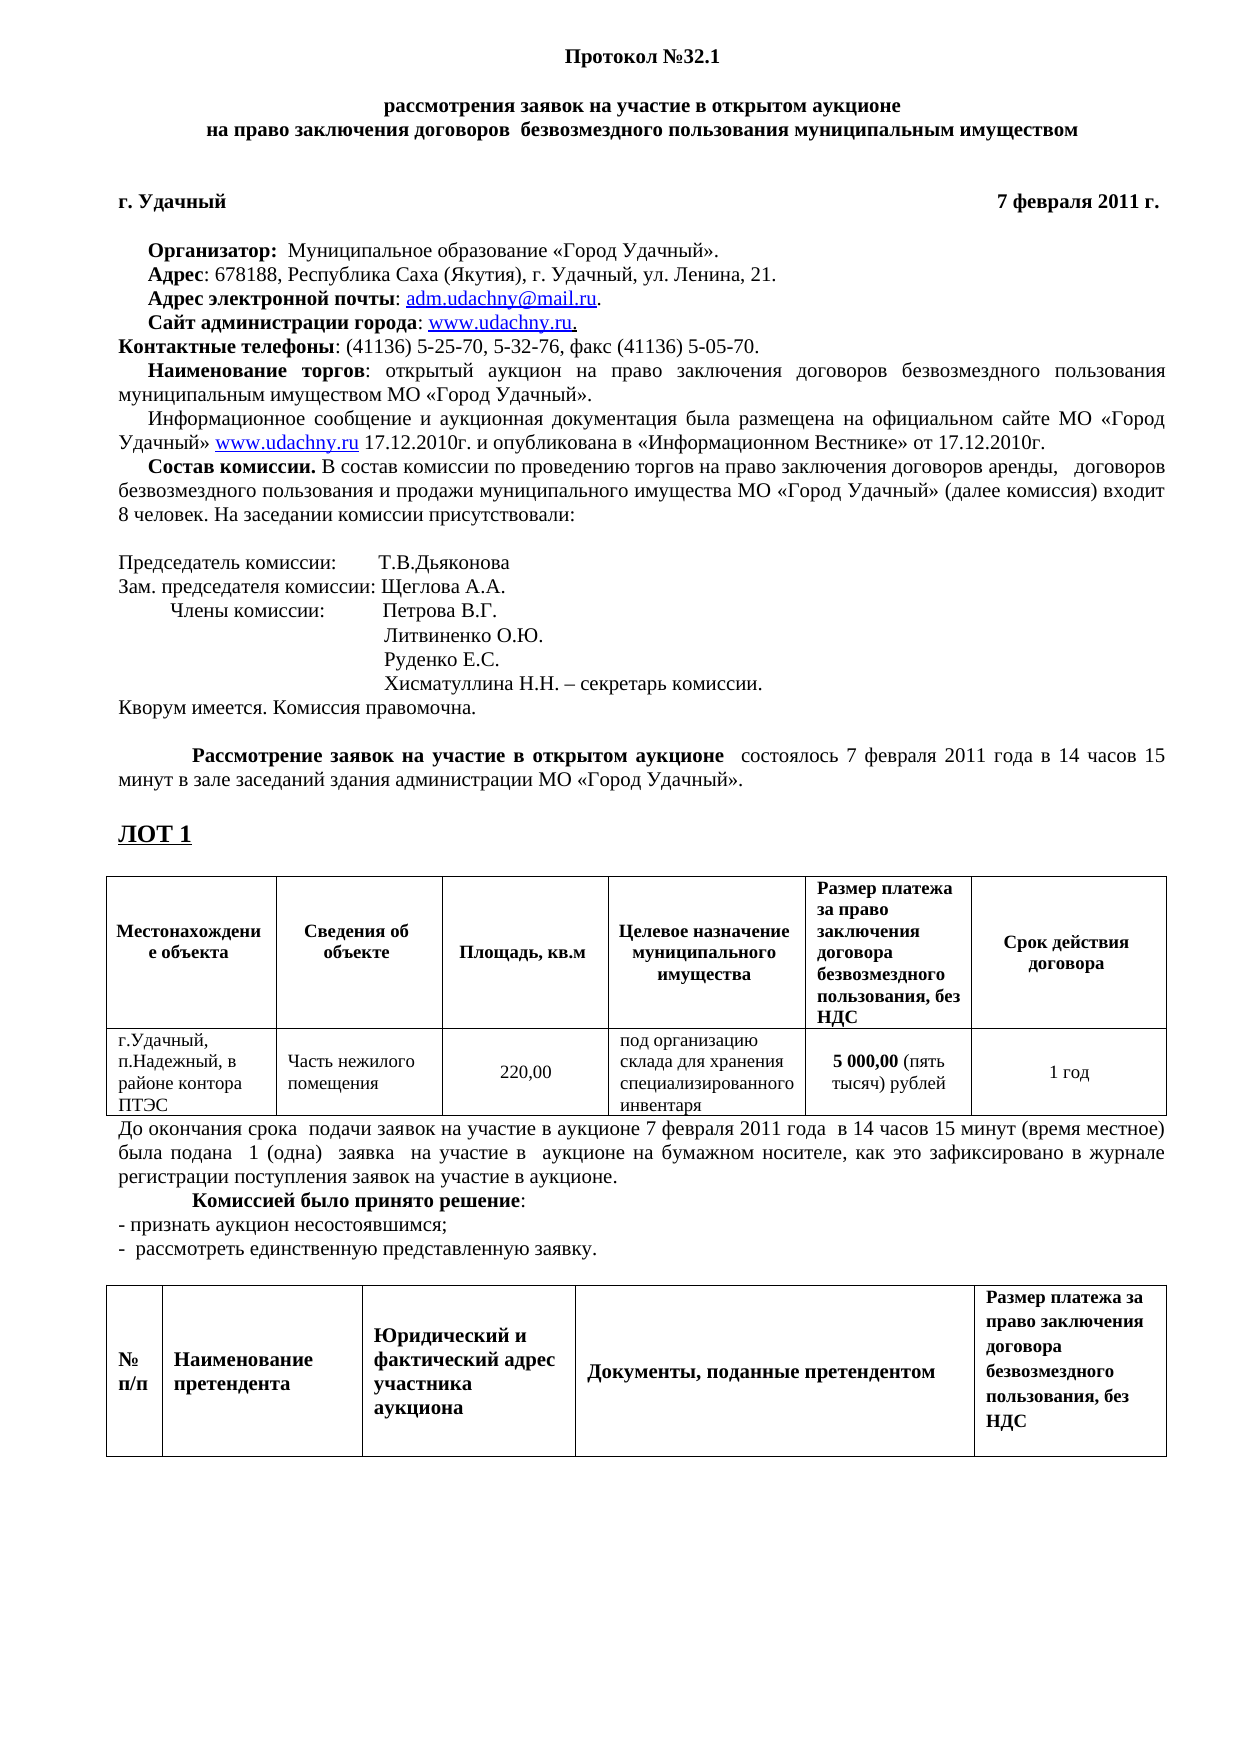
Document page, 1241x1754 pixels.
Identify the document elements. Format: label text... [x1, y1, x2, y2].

text ЛОТ 1 [118, 819, 1167, 848]
text - рассмотреть единственную представленную заявку. [118, 1236, 1167, 1260]
table_cell Часть нежилого помещения [277, 1029, 442, 1115]
text Рассмотрение заявок на участие в открытом аукционе состоялось 7 февраля 2011 года в 14 часов 15 минут в зале заседаний здания администрации МО «Город Удачный». [118, 743, 1167, 791]
table_header Целевое назначение муниципального имущества [609, 877, 805, 1028]
text Наименование торгов: открытый аукцион на право заключения договоров безвозмездного пользования муниципальным имуществом МО «Город Удачный». [118, 358, 1167, 406]
text Зам. председателя комиссии: Щеглова А.А. [118, 574, 1167, 598]
table_header Юридический и фактический адрес участника аукциона [363, 1286, 575, 1456]
table_cell 1 год [972, 1029, 1166, 1115]
text на право заключения договоров безвозмездного пользования муниципальным имуществом [118, 117, 1167, 141]
text Протокол №32.1 [118, 44, 1167, 68]
text рассмотрения заявок на участие в открытом аукционе [118, 92, 1167, 117]
text До окончания срока подачи заявок на участие в аукционе 7 февраля 2011 года в 14 часов 15 минут (время местное) была подана 1 (одна) заявка на участие в аукционе на бумажном носителе, как это зафиксировано в журнале регистрации поступления заявок на участие в аукционе. [118, 1116, 1167, 1188]
table_cell 5 000,00 (пять тысяч) рублей [806, 1029, 971, 1115]
text Члены комиссии: Петрова В.Г. [118, 598, 1167, 622]
text Руденко Е.С. [118, 647, 1167, 671]
text Комиссией было принято решение: [118, 1188, 1167, 1212]
text Сайт администрации города: www.udachny.ru. [118, 310, 1167, 334]
text Литвиненко О.Ю. [118, 622, 1167, 647]
text Организатор: Муниципальное образование «Город Удачный». [118, 237, 1167, 262]
table_cell под организацию склада для хранения специализированного инвентаря [609, 1029, 805, 1115]
text Состав комиссии. В состав комиссии по проведению торгов на право заключения договоров аренды, договоров безвозмездного пользования и продажи муниципального имущества МО «Город Удачный» (далее комиссия) входит 8 человек. На заседании комиссии присутствовали: [118, 454, 1167, 526]
table_header Срок действия договора [972, 877, 1166, 1028]
table_header Местонахождение объекта [107, 877, 276, 1028]
text - признать аукцион несостоявшимся; [118, 1212, 1167, 1236]
table_cell г.Удачный, п.Надежный, в районе контора ПТЭС [107, 1029, 276, 1115]
table_header Размер платежа за право заключения договора безвозмездного пользования, без НДС [806, 877, 971, 1028]
table_header № п/п [107, 1286, 162, 1456]
text Кворум имеется. Комиссия правомочна. [118, 695, 1167, 719]
text Адрес: 678188, Республика Саха (Якутия), г. Удачный, ул. Ленина, 21. [118, 262, 1167, 286]
text Адрес электронной почты: adm.udachny@mail.ru. [118, 286, 1167, 310]
text Хисматуллина Н.Н. – секретарь комиссии. [118, 671, 1167, 695]
table_cell 220,00 [443, 1029, 608, 1115]
table_header Площадь, кв.м [443, 877, 608, 1028]
table_header Документы, поданные претендентом [576, 1286, 974, 1456]
text г. Удачный 7 февраля 2011 г. [118, 189, 1167, 213]
table_header Наименование претендента [163, 1286, 362, 1456]
table_header Размер платежа за право заключения договора безвозмездного пользования, без НДС [975, 1286, 1166, 1456]
text Председатель комиссии: Т.В.Дьяконова [118, 550, 1167, 574]
text Контактные телефоны: (41136) 5-25-70, 5-32-76, факс (41136) 5-05-70. [118, 334, 1167, 358]
text Информационное сообщение и аукционная документация была размещена на официальном сайте МО «Город Удачный» www.udachny.ru 17.12.2010г. и опубликована в «Информационном Вестнике» от 17.12.2010г. [118, 406, 1167, 454]
table_header Сведения об объекте [277, 877, 442, 1028]
